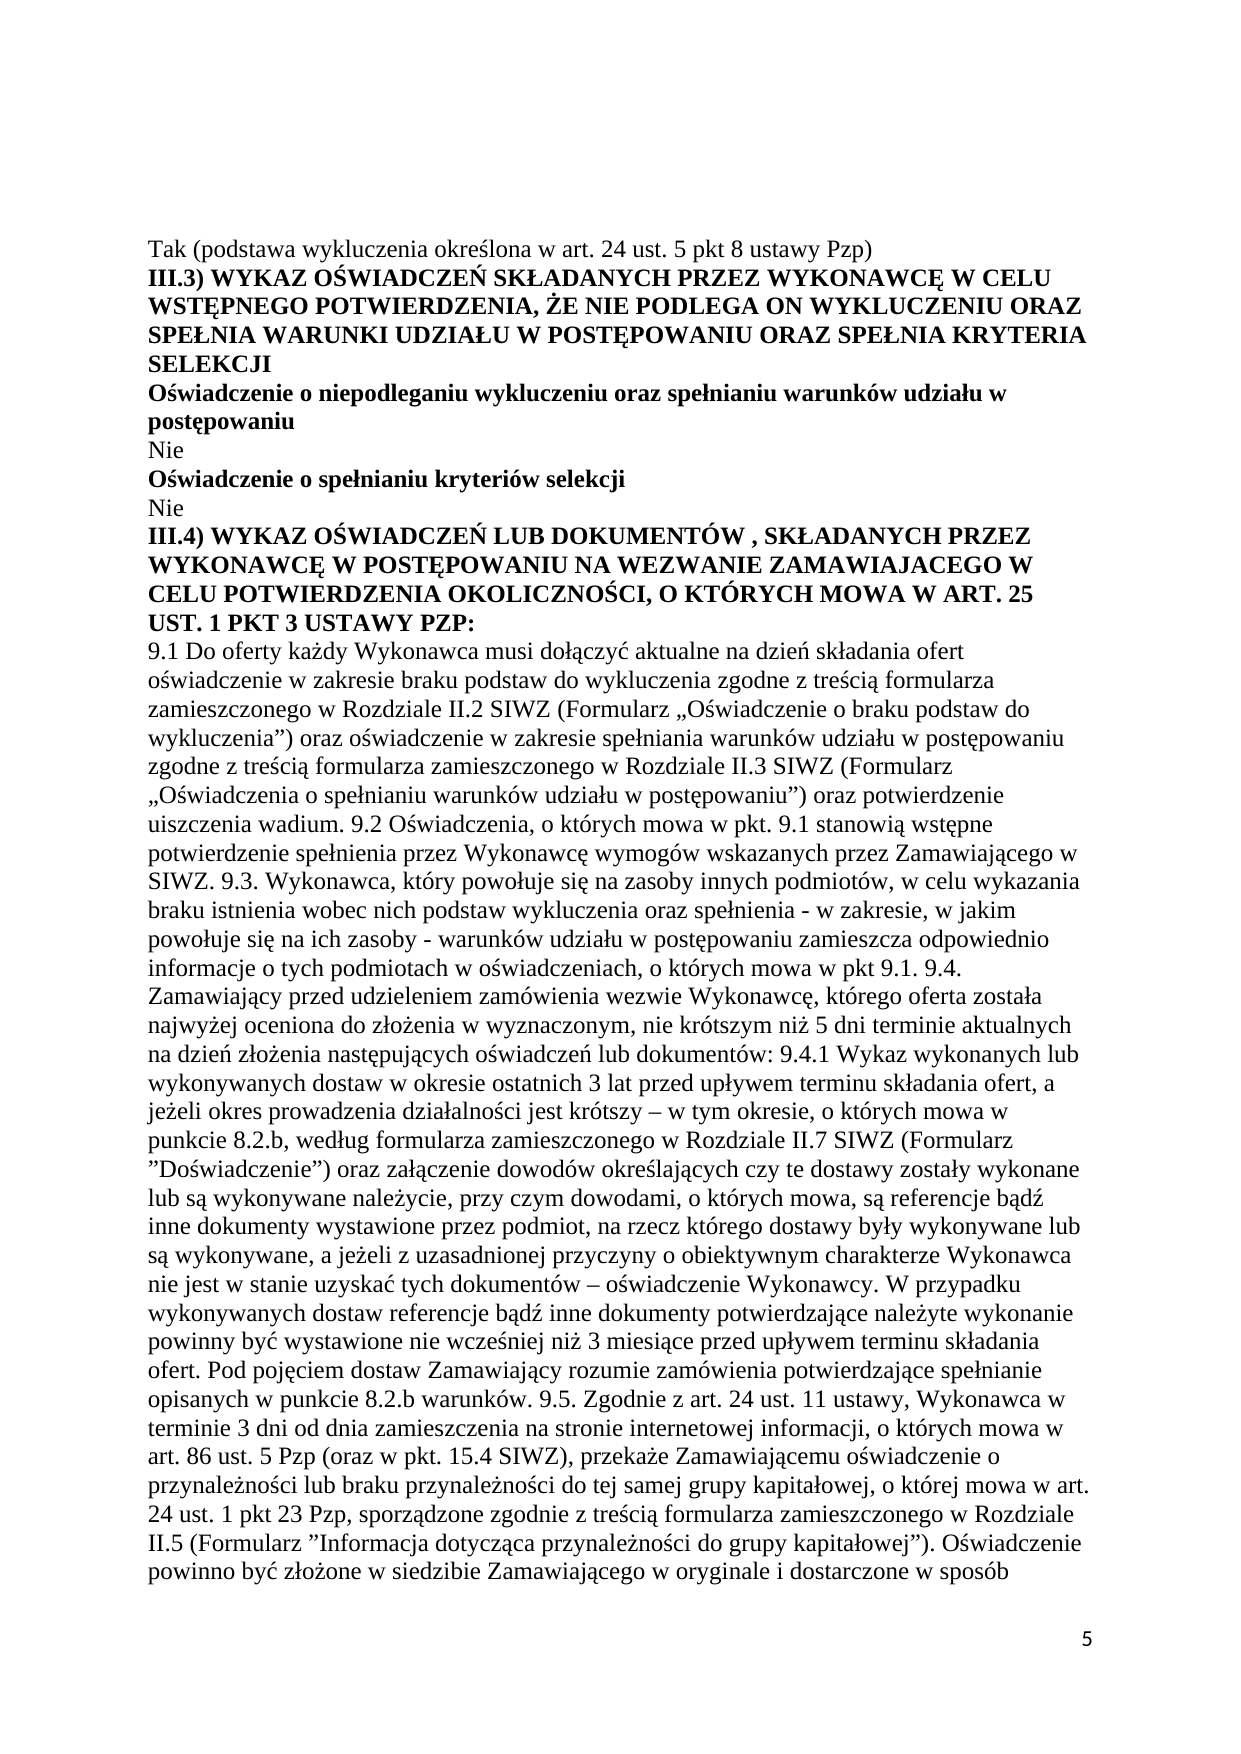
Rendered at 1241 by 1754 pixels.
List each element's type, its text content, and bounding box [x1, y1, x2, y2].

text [148, 148, 1093, 263]
text III.4) WYKAZ OŚWIADCZEŃ LUB DOKUMENTÓW , SKŁADANYCH PRZEZ WYKONAWCĘ W POSTĘPOWANIU NA WEZWANIE ZAMAWIAJACEGO W CELU POTWIERDZENIA OKOLICZNOŚCI, O KTÓRYCH MOWA W ART. 25 UST. 1 PKT 3 USTAWY PZP: [148, 521, 1093, 636]
text III.3) WYKAZ OŚWIADCZEŃ SKŁADANYCH PRZEZ WYKONAWCĘ W CELU WSTĘPNEGO POTWIERDZENIA, ŻE NIE PODLEGA ON WYKLUCZENIU ORAZ SPEŁNIA WARUNKI UDZIAŁU W POSTĘPOWANIU ORAZ SPEŁNIA KRYTERIA SELEKCJI [148, 263, 1093, 378]
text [148, 636, 1093, 1585]
text Oświadczenie o niepodleganiu wykluczeniu oraz spełnianiu warunków udziału w postępowaniu Nie Oświadczenie o spełnianiu kryteriów selekcji Nie [148, 378, 1093, 521]
